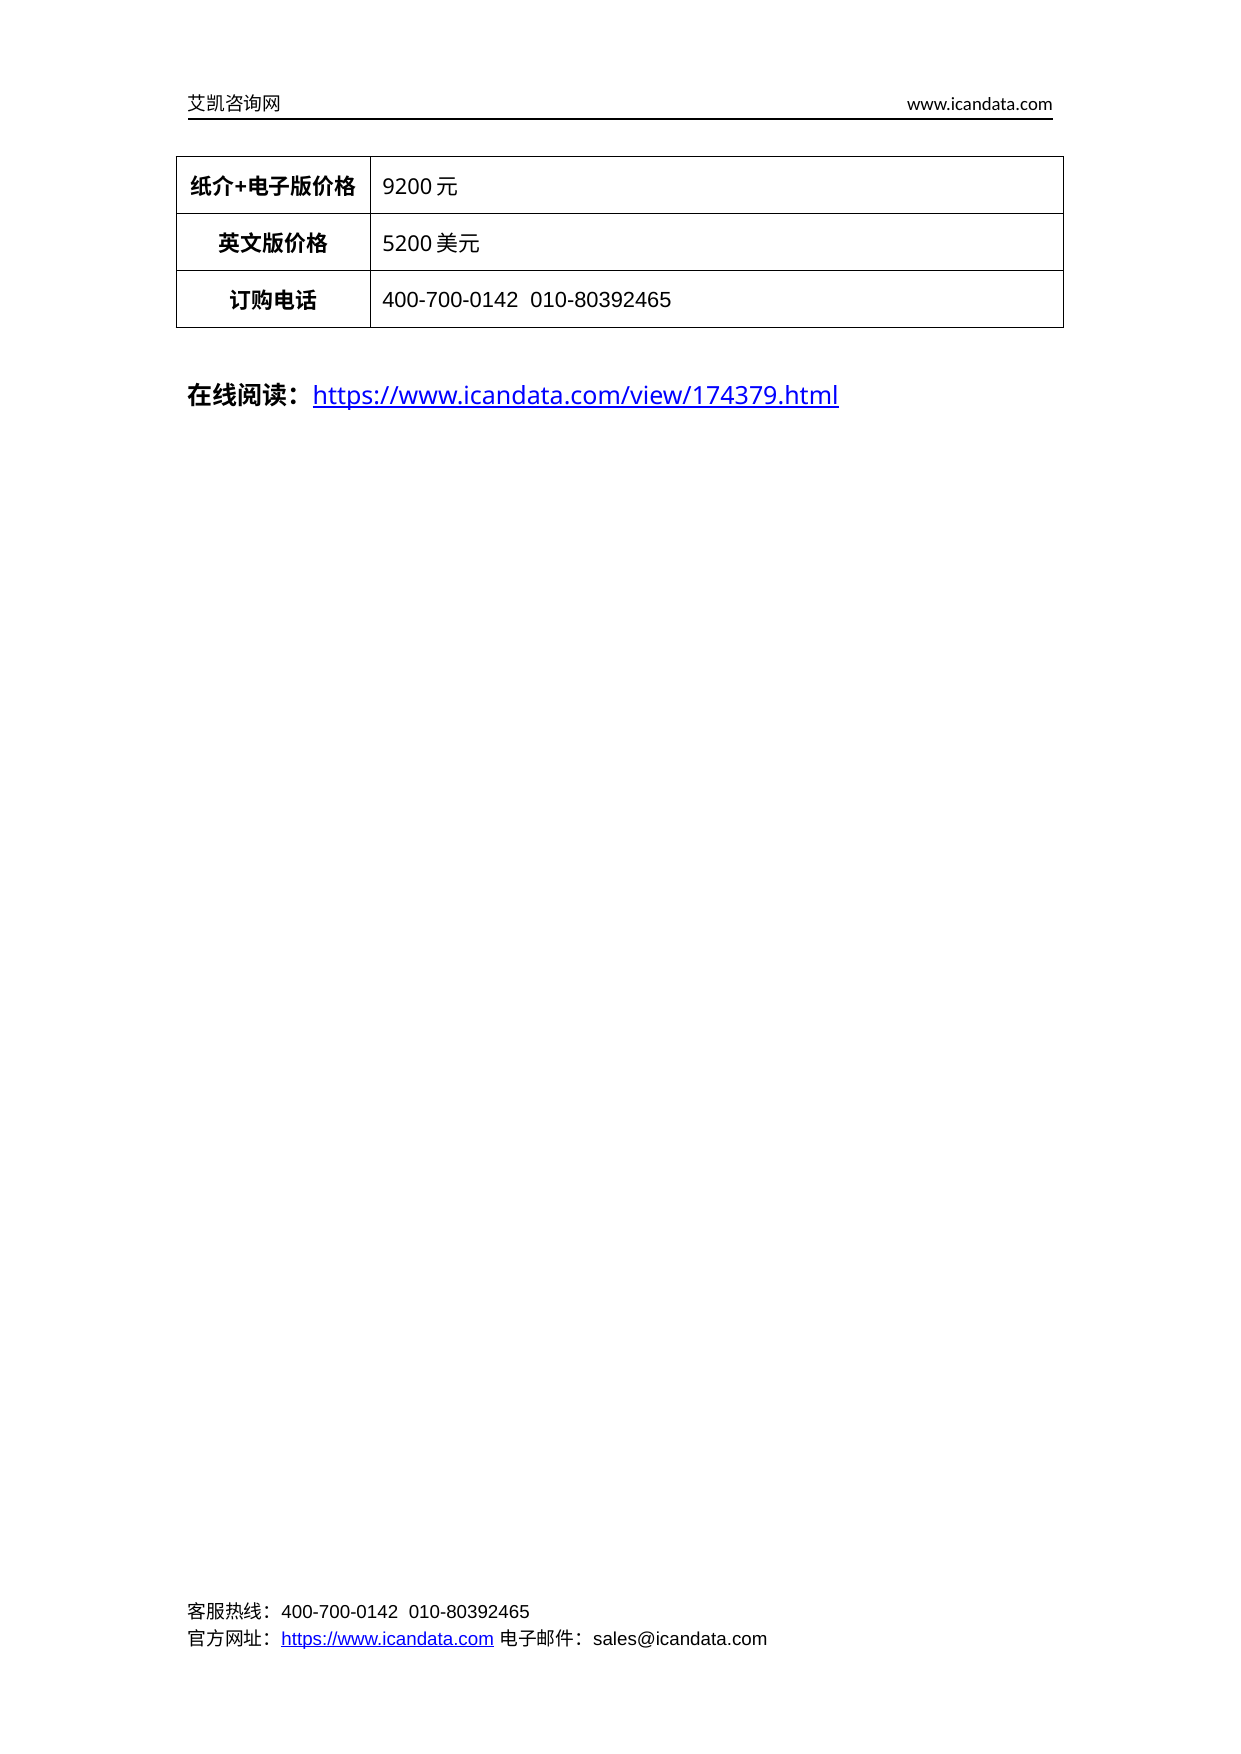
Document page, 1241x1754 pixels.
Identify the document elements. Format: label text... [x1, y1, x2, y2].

table_cell 9200元 [371, 157, 1063, 213]
table_cell 纸介+电子版价格 [177, 157, 370, 213]
table_cell 英文版价格 [177, 214, 370, 270]
table_cell 5200美元 [371, 214, 1063, 270]
table_cell 订购电话 [177, 271, 370, 327]
table_cell 400-700-0142 010-80392465 [371, 271, 1063, 327]
text 在线阅读：https://www.icandata.com/view/174379.html [187, 361, 1053, 426]
